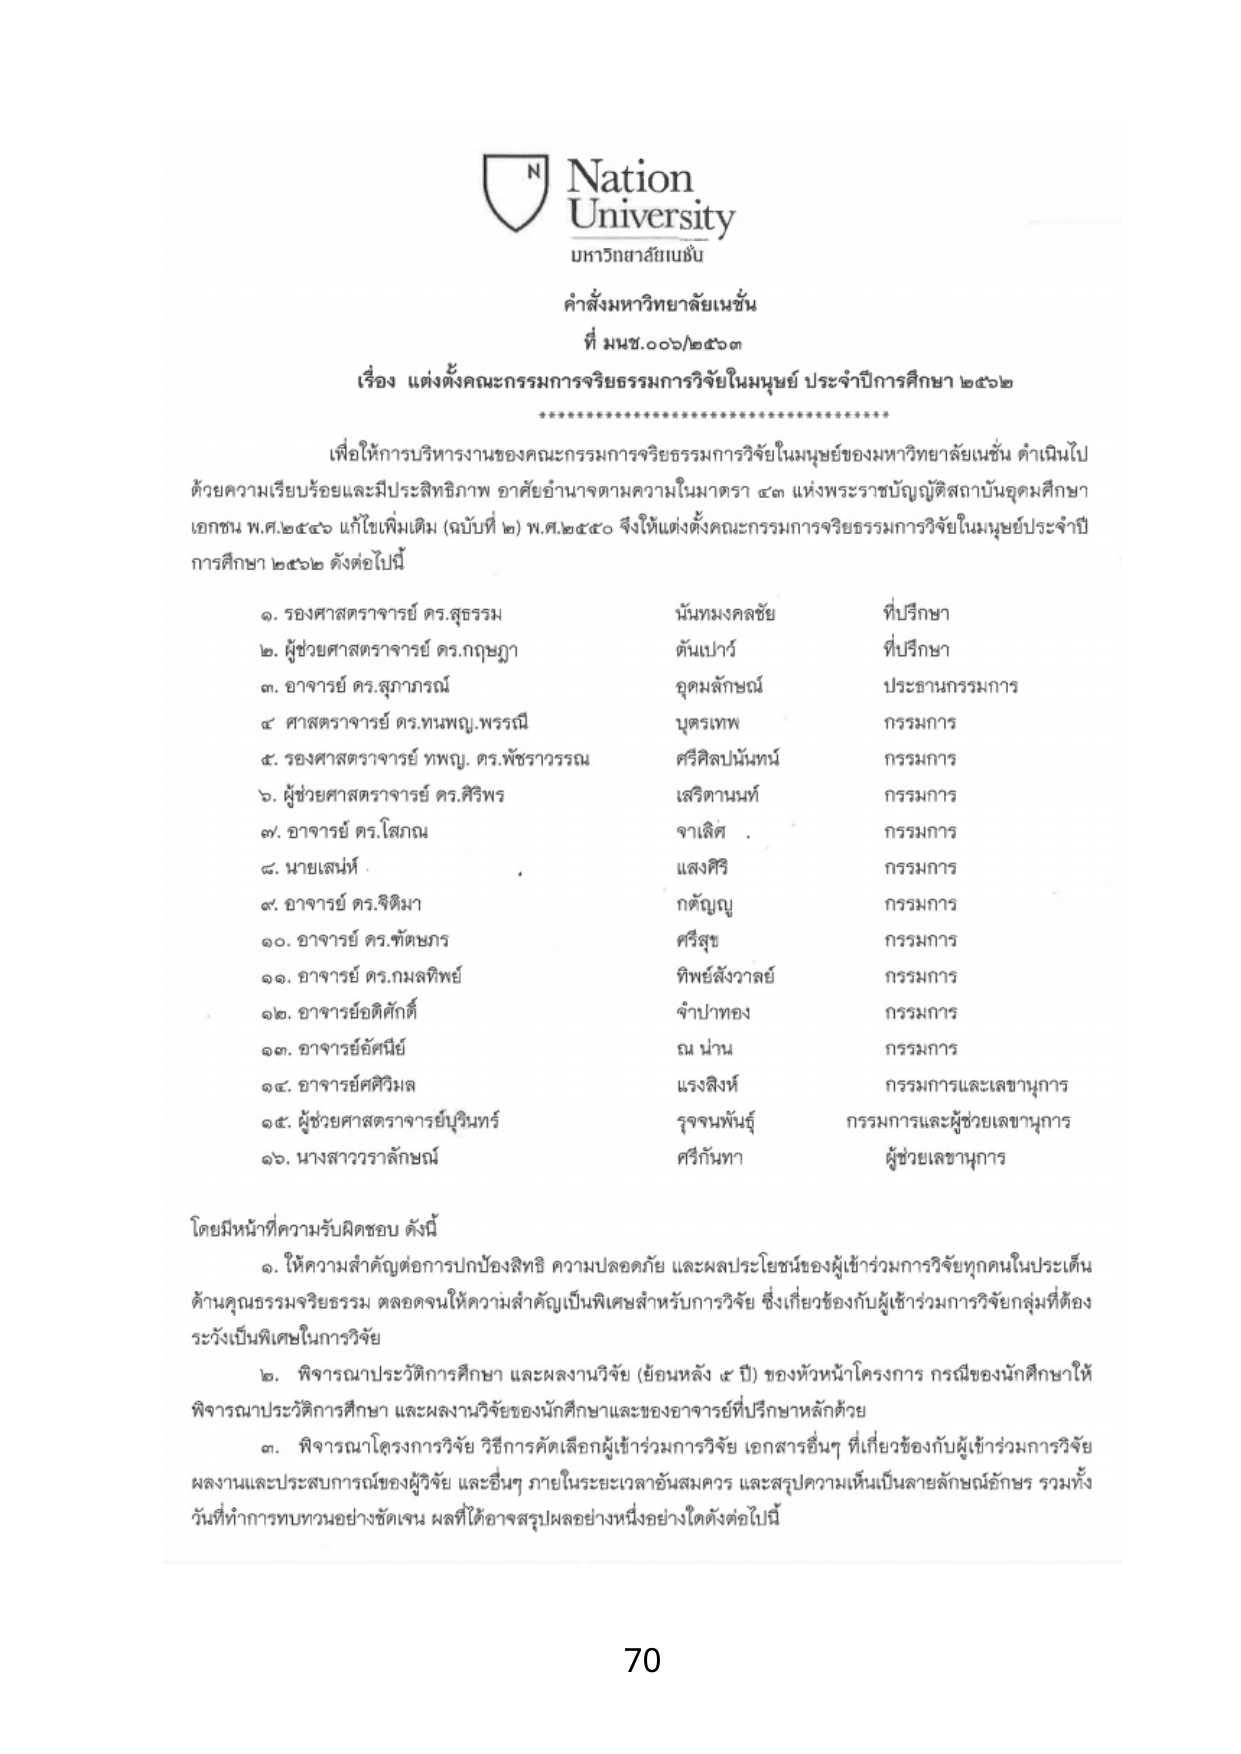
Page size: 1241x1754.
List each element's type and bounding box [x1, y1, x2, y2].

picture [162, 120, 1122, 1564]
